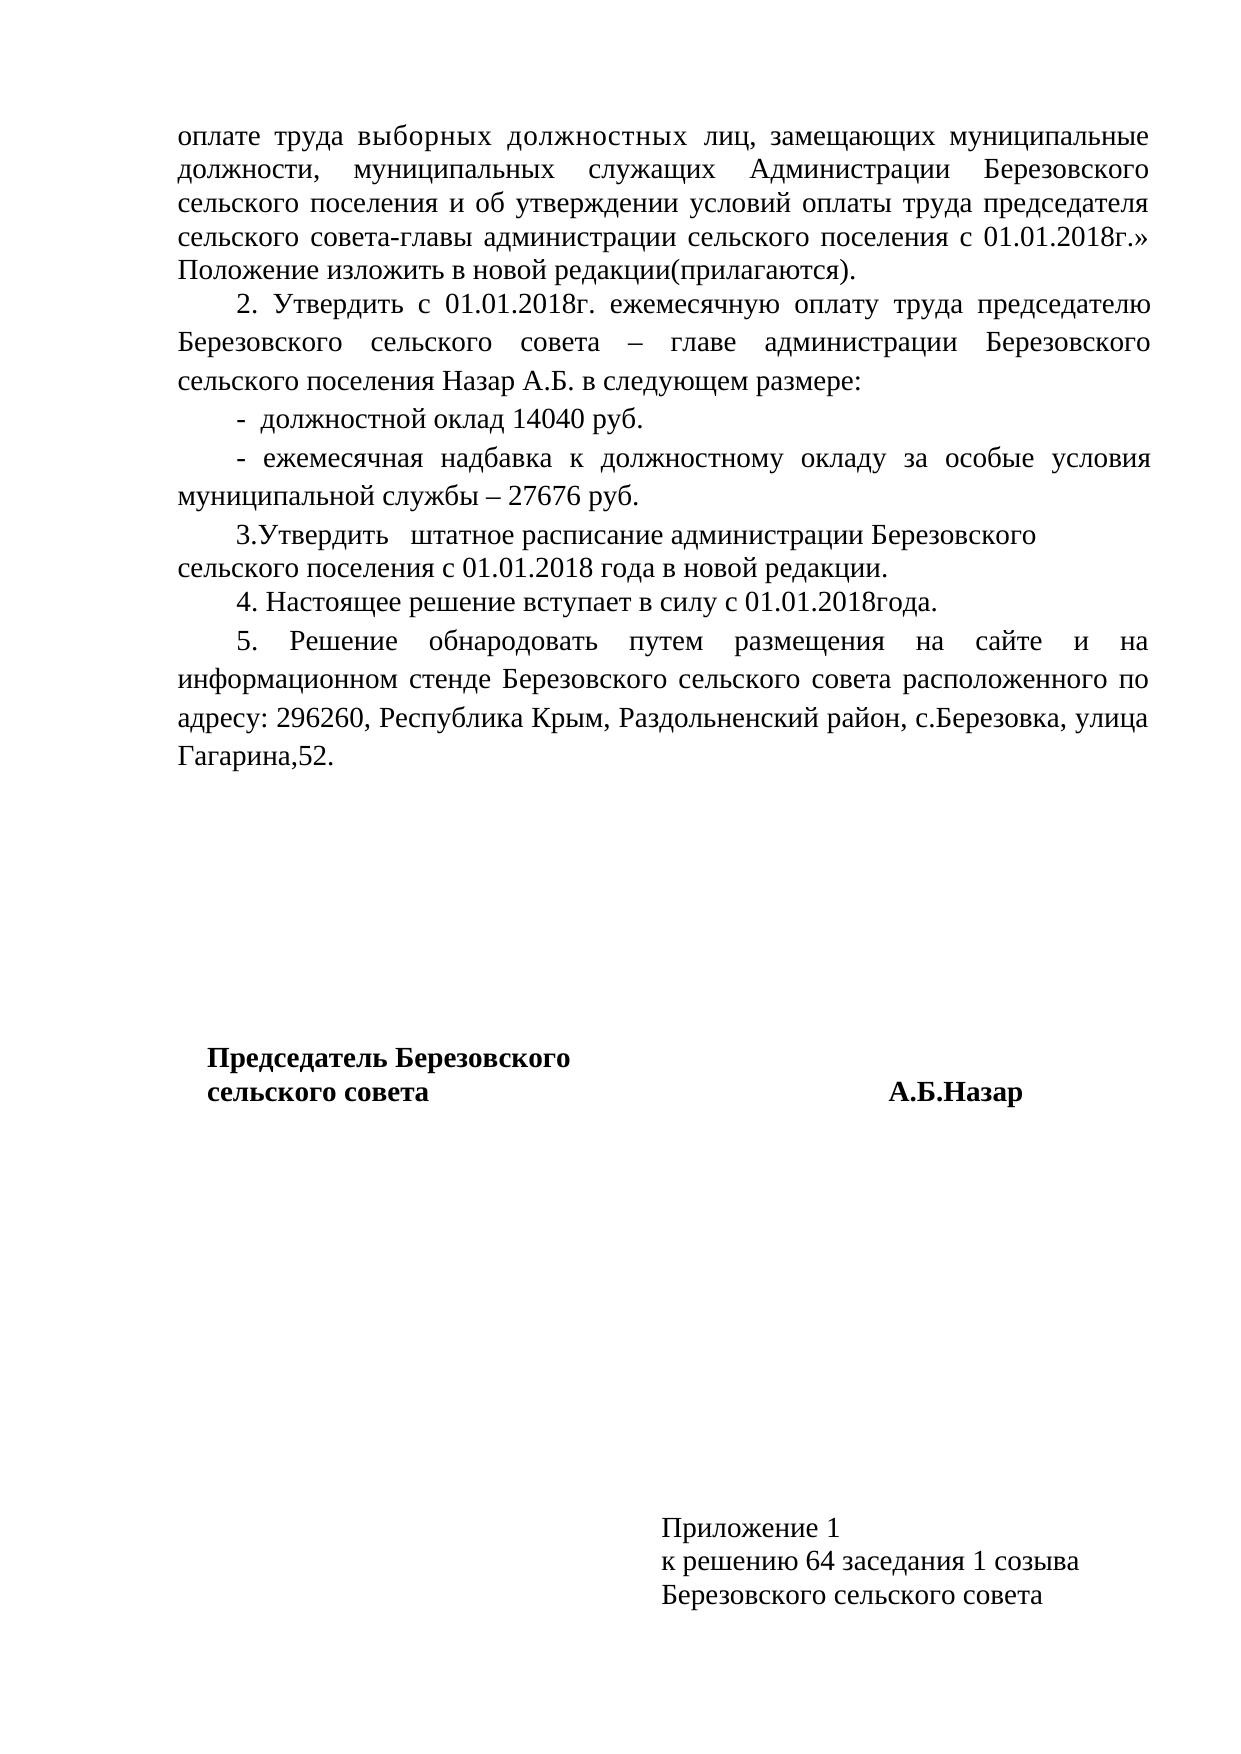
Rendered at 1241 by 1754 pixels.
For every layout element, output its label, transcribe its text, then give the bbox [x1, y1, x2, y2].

text - должностной оклад 14040 руб. [177, 401, 1152, 435]
text 2. Утвердить с 01.01.2018г. ежемесячную оплату труда председателю Березовского сельского совета – главе администрации Березовского сельского поселения Назар А.Б. в следующем размере: [177, 286, 1152, 396]
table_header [650, 1510, 1181, 1636]
text 5. Решение обнародовать путем размещения на сайте и на информационном стенде Березовского сельского совета расположенного по адресу: 296260, Республика Крым, Раздольненский район, с.Березовка, улица Гагарина,52. [177, 623, 1149, 772]
text 4. Настоящее решение вступает в силу с 01.01.2018года. [177, 584, 1152, 618]
text Председатель Березовского [207, 1040, 1152, 1074]
text сельского совета А.Б.Назар [207, 1074, 1152, 1107]
text 3.Утвердить штатное расписание администрации Березовского сельского поселения с 01.01.2018 года в новой редакции. [177, 517, 1152, 584]
text - ежемесячная надбавка к должностному окладу за особые условия муниципальной службы – 27676 руб. [177, 440, 1152, 512]
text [177, 118, 1149, 286]
